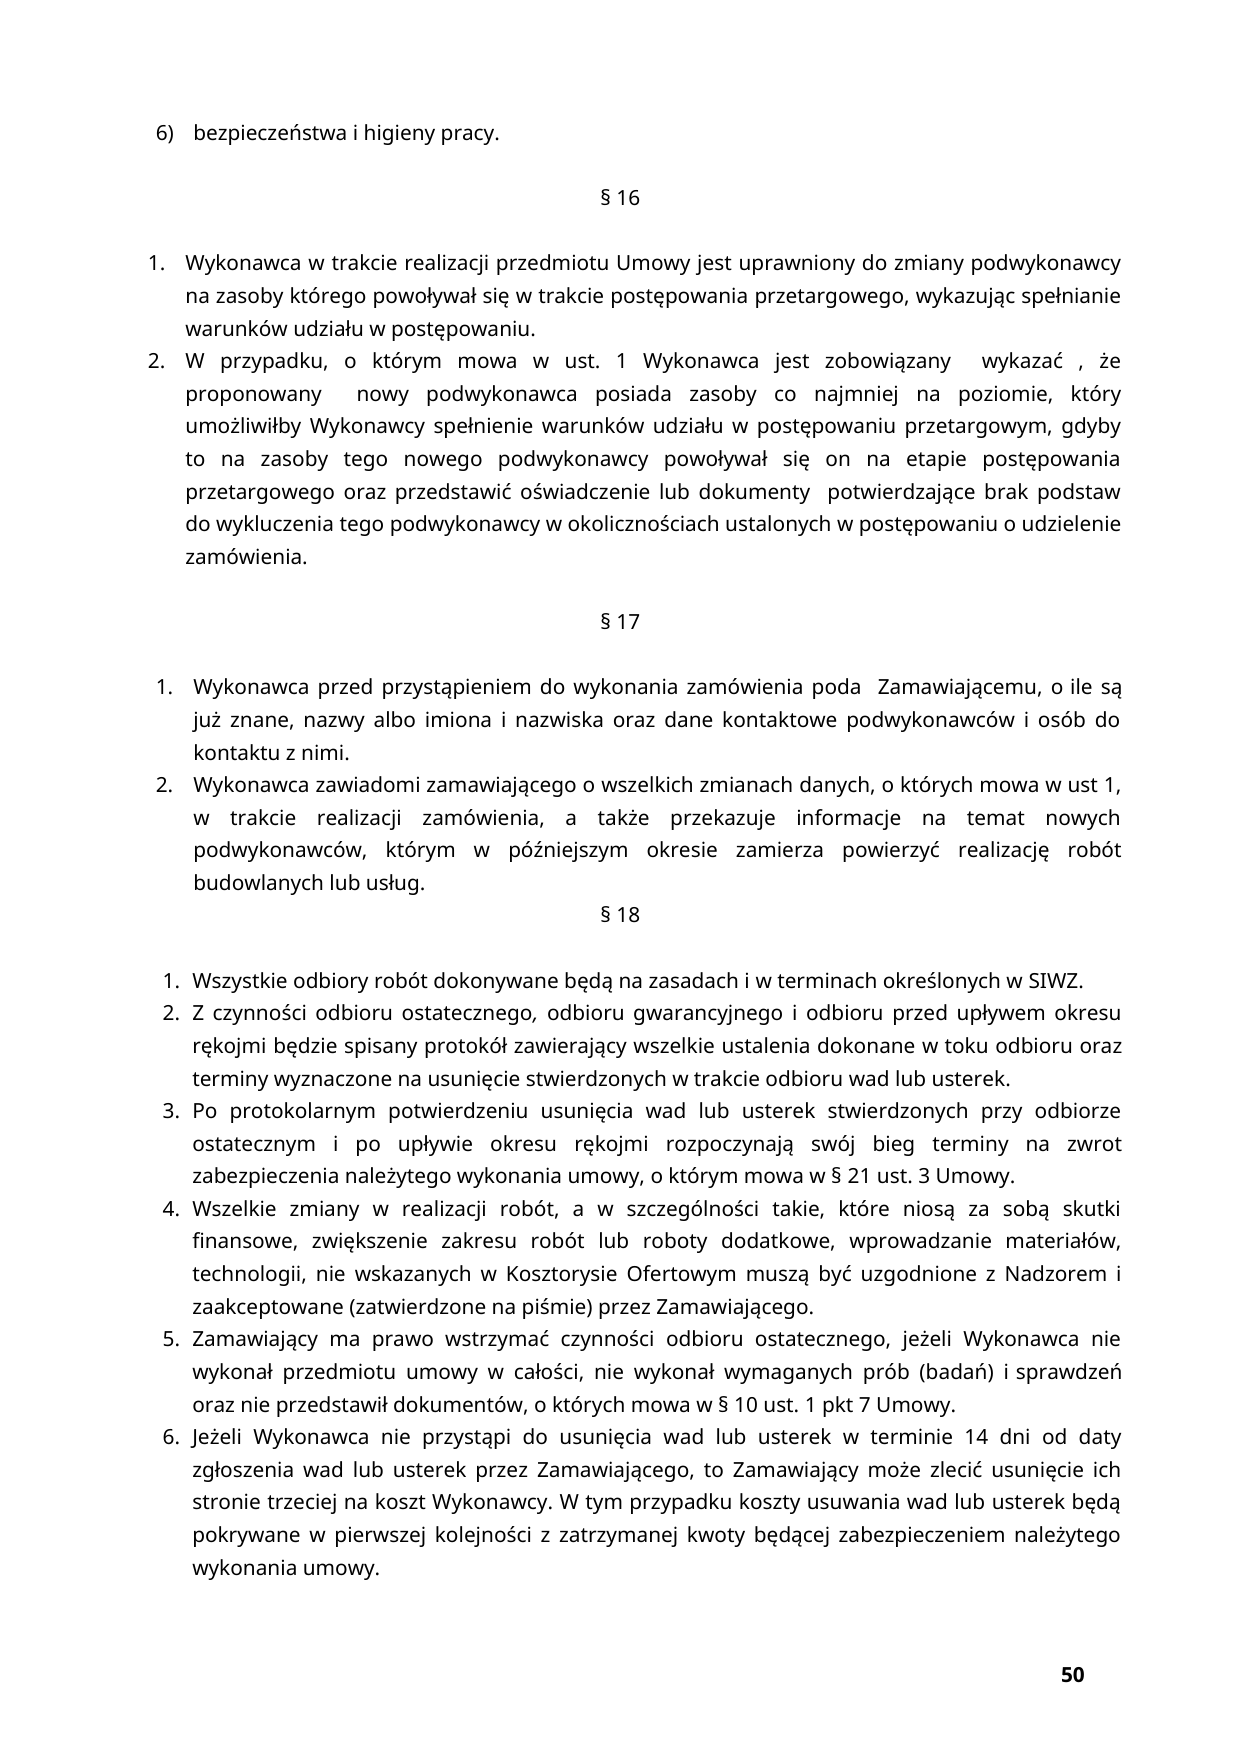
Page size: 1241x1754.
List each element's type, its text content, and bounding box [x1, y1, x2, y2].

list Wszystkie odbiory robót dokonywane będą na zasadach i w terminach określonych w SIWZ. [162, 966, 1122, 994]
list W przypadku, o którym mowa w ust. 1 Wykonawca jest zobowiązany wykazać , że proponowany nowy podwykonawca posiada zasoby co najmniej na poziomie, który umożliwiłby Wykonawcy spełnienie warunków udziału w postępowaniu przetargowym, gdyby to na zasoby tego nowego podwykonawcy powoływał się on na etapie postępowania przetargowego oraz przedstawić oświadczenie lub dokumenty potwierdzające brak podstaw do wykluczenia tego podwykonawcy w okolicznościach ustalonych w postępowaniu o udzielenie zamówienia. [148, 346, 1122, 570]
list Po protokolarnym potwierdzeniu usunięcia wad lub usterek stwierdzonych przy odbiorze ostatecznym i po upływie okresu rękojmi rozpoczynają swój bieg terminy na zwrot zabezpieczenia należytego wykonania umowy, o którym mowa w § 21 ust. 3 Umowy. [162, 1096, 1122, 1190]
list Wykonawca zawiadomi zamawiającego o wszelkich zmianach danych, o których mowa w ust 1, w trakcie realizacji zamówienia, a także przekazuje informacje na temat nowych podwykonawców, którym w późniejszym okresie zamierza powierzyć realizację robót budowlanych lub usług. [156, 770, 1122, 896]
text § 17 [118, 607, 1122, 636]
list Wszelkie zmiany w realizacji robót, a w szczególności takie, które niosą za sobą skutki finansowe, zwiększenie zakresu robót lub roboty dodatkowe, wprowadzanie materiałów, technologii, nie wskazanych w Kosztorysie Ofertowym muszą być uzgodnione z Nadzorem i zaakceptowane (zatwierdzone na piśmie) przez Zamawiającego. [162, 1194, 1122, 1320]
list Wykonawca przed przystąpieniem do wykonania zamówienia poda Zamawiającemu, o ile są już znane, nazwy albo imiona i nazwiska oraz dane kontaktowe podwykonawców i osób do kontaktu z nimi. [156, 672, 1122, 766]
list Wykonawca w trakcie realizacji przedmiotu Umowy jest uprawniony do zmiany podwykonawcy na zasoby którego powoływał się w trakcie postępowania przetargowego, wykazując spełnianie warunków udziału w postępowaniu. [148, 248, 1122, 342]
list Zamawiający ma prawo wstrzymać czynności odbioru ostatecznego, jeżeli Wykonawca nie wykonał przedmiotu umowy w całości, nie wykonał wymaganych prób (badań) i sprawdzeń oraz nie przedstawił dokumentów, o których mowa w § 10 ust. 1 pkt 7 Umowy. [162, 1324, 1122, 1418]
text § 18 [118, 901, 1122, 929]
list Z czynności odbioru ostatecznego, odbioru gwarancyjnego i odbioru przed upływem okresu rękojmi będzie spisany protokół zawierający wszelkie ustalenia dokonane w toku odbioru oraz terminy wyznaczone na usunięcie stwierdzonych w trakcie odbioru wad lub usterek. [162, 998, 1122, 1092]
text § 16 [118, 183, 1122, 212]
list bezpieczeństwa i higieny pracy. [156, 118, 1122, 147]
list Jeżeli Wykonawca nie przystąpi do usunięcia wad lub usterek w terminie 14 dni od daty zgłoszenia wad lub usterek przez Zamawiającego, to Zamawiający może zlecić usunięcie ich stronie trzeciej na koszt Wykonawcy. W tym przypadku koszty usuwania wad lub usterek będą pokrywane w pierwszej kolejności z zatrzymanej kwoty będącej zabezpieczeniem należytego wykonania umowy. [162, 1422, 1122, 1581]
